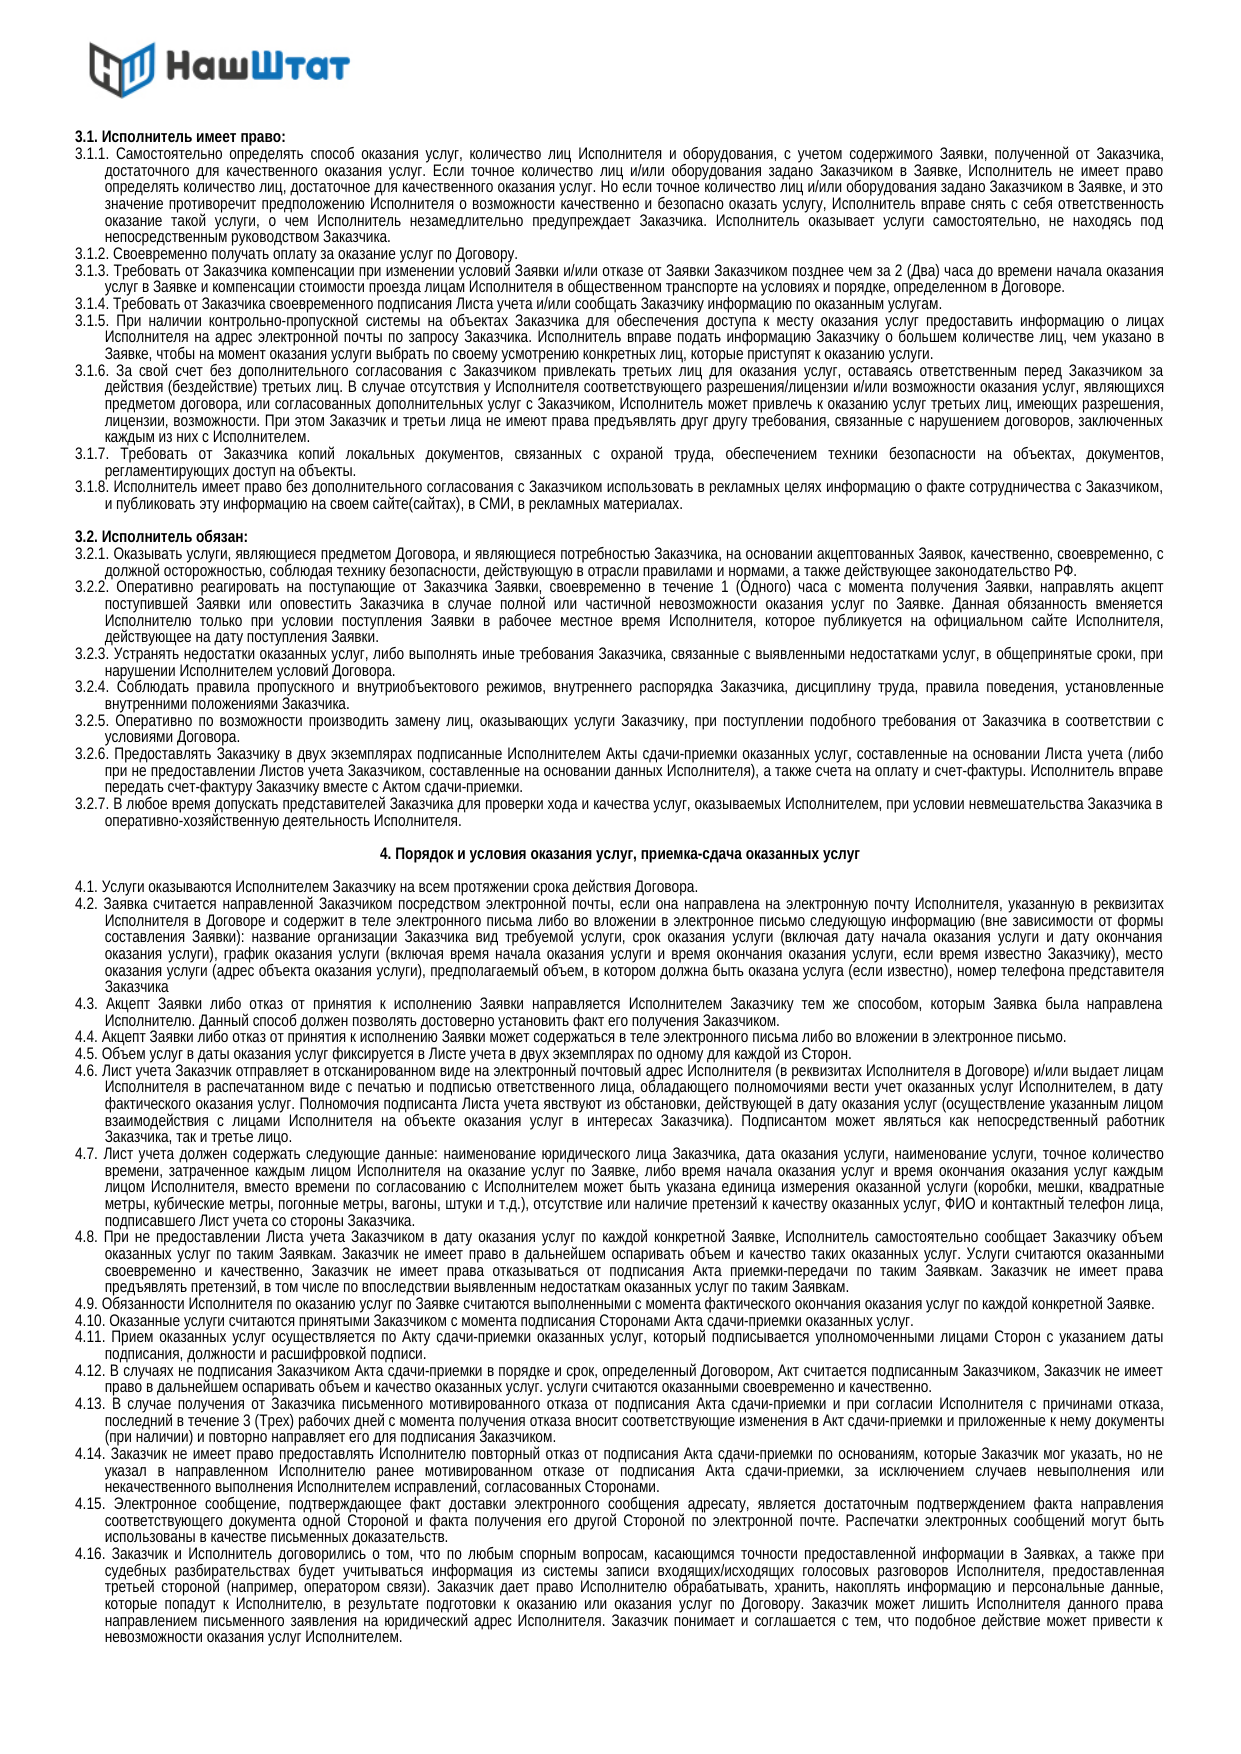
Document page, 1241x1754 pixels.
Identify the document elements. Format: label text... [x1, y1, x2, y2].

text 3.2.6. Предоставлять Заказчику в двух экземплярах подписанные Исполнителем Акты сдачи-приемки оказанных услуг, составленные на основании Листа учета (либо при не предоставлении Листов учета Заказчиком, составленные на основании данных Исполнителя), а также счета на оплату и счет-фактуры. Исполнитель вправе передать счет-фактуру Заказчику вместе с Актом сдачи-приемки. [75, 746, 1165, 796]
text 4.8. При не предоставлении Листа учета Заказчиком в дату оказания услуг по каждой конкретной Заявке, Исполнитель самостоятельно сообщает Заказчику объем оказанных услуг по таким Заявкам. Заказчик не имеет право в дальнейшем оспаривать объем и качество таких оказанных услуг. Услуги считаются оказанными своевременно и качественно, Заказчик не имеет права отказываться от подписания Акта приемки-передачи по таким Заявкам. Заказчик не имеет права предъявлять претензий, в том числе по впоследствии выявленным недостаткам оказанных услуг по таким Заявкам. [75, 1229, 1165, 1296]
text 3.2.2. Оперативно реагировать на поступающие от Заказчика Заявки, своевременно в течение 1 (Одного) часа с момента получения Заявки, направлять акцепт поступившей Заявки или оповестить Заказчика в случае полной или частичной невозможности оказания услуг по Заявке. Данная обязанность вменяется Исполнителю только при условии поступления Заявки в рабочее местное время Исполнителя, которое публикуется на официальном сайте Исполнителя, действующее на дату поступления Заявки. [75, 579, 1165, 646]
text 3.1.1. Самостоятельно определять способ оказания услуг, количество лиц Исполнителя и оборудования, с учетом содержимого Заявки, полученной от Заказчика, достаточного для качественного оказания услуг. Если точное количество лиц и/или оборудования задано Заказчиком в Заявке, Исполнитель не имеет право определять количество лиц, достаточное для качественного оказания услуг. Но если точное количество лиц и/или оборудования задано Заказчиком в Заявке, и это значение противоречит предположению Исполнителя о возможности качественно и безопасно оказать услугу, Исполнитель вправе снять с себя ответственность оказание такой услуги, о чем Исполнитель незамедлительно предупреждает Заказчика. Исполнитель оказывает услуги самостоятельно, не находясь под непосредственным руководством Заказчика. [75, 146, 1165, 246]
text 3.2.1. Оказывать услуги, являющиеся предметом Договора, и являющиеся потребностью Заказчика, на основании акцептованных Заявок, качественно, своевременно, с должной осторожностью, соблюдая технику безопасности, действующую в отрасли правилами и нормами, а также действующее законодательство РФ. [75, 546, 1165, 579]
text 4.4. Акцепт Заявки либо отказ от принятия к исполнению Заявки может содержаться в теле электронного письма либо во вложении в электронное письмо. [75, 1029, 1165, 1046]
text 4.12. В случаях не подписания Заказчиком Акта сдачи-приемки в порядке и срок, определенный Договором, Акт считается подписанным Заказчиком, Заказчик не имеет право в дальнейшем оспаривать объем и качество оказанных услуг. услуги считаются оказанными своевременно и качественно. [75, 1363, 1165, 1396]
text 3.1.3. Требовать от Заказчика компенсации при изменении условий Заявки и/или отказе от Заявки Заказчиком позднее чем за 2 (Два) часа до времени начала оказания услуг в Заявке и компенсации стоимости проезда лицам Исполнителя в общественном транспорте на условиях и порядке, определенном в Договоре. [75, 263, 1165, 296]
text 4.1. Услуги оказываются Исполнителем Заказчику на всем протяжении срока действия Договора. [75, 879, 1165, 896]
text 4.11. Прием оказанных услуг осуществляется по Акту сдачи-приемки оказанных услуг, который подписывается уполномоченными лицами Сторон с указанием даты подписания, должности и расшифровкой подписи. [75, 1329, 1165, 1363]
text 3.1.7. Требовать от Заказчика копий локальных документов, связанных с охраной труда, обеспечением техники безопасности на объектах, документов, регламентирующих доступ на объекты. [75, 446, 1165, 479]
text 3.2.7. В любое время допускать представителей Заказчика для проверки хода и качества услуг, оказываемых Исполнителем, при условии невмешательства Заказчика в оперативно-хозяйственную деятельность Исполнителя. [75, 796, 1165, 829]
picture [86, 28, 355, 109]
text 3.1.8. Исполнитель имеет право без дополнительного согласования с Заказчиком использовать в рекламных целях информацию о факте сотрудничества с Заказчиком, и публиковать эту информацию на своем сайте(сайтах), в СМИ, в рекламных материалах. [75, 479, 1165, 513]
text 4.7. Лист учета должен содержать следующие данные: наименование юридического лица Заказчика, дата оказания услуги, наименование услуги, точное количество времени, затраченное каждым лицом Исполнителя на оказание услуг по Заявке, либо время начала оказания услуг и время окончания оказания услуг каждым лицом Исполнителя, вместо времени по согласованию с Исполнителем может быть указана единица измерения оказанной услуги (коробки, мешки, квадратные метры, кубические метры, погонные метры, вагоны, штуки и т.д.), отсутствие или наличие претензий к качеству оказанных услуг, ФИО и контактный телефон лица, подписавшего Лист учета со стороны Заказчика. [75, 1146, 1165, 1229]
text 4.16. Заказчик и Исполнитель договорились о том, что по любым спорным вопросам, касающимся точности предоставленной информации в Заявках, а также при судебных разбирательствах будет учитываться информация из системы записи входящих/исходящих голосовых разговоров Исполнителя, предоставленная третьей стороной (например, оператором связи). Заказчик дает право Исполнителю обрабатывать, хранить, накоплять информацию и персональные данные, которые попадут к Исполнителю, в результате подготовки к оказанию или оказания услуг по Договору. Заказчик может лишить Исполнителя данного права направлением письменного заявления на юридический адрес Исполнителя. Заказчик понимает и соглашается с тем, что подобное действие может привести к невозможности оказания услуг Исполнителем. [75, 1546, 1165, 1646]
text 4. Порядок и условия оказания услуг, приемка-сдача оказанных услуг [75, 846, 1165, 863]
text 3.1.4. Требовать от Заказчика своевременного подписания Листа учета и/или сообщать Заказчику информацию по оказанным услугам. [75, 296, 1165, 313]
text 4.3. Акцепт Заявки либо отказ от принятия к исполнению Заявки направляется Исполнителем Заказчику тем же способом, которым Заявка была направлена Исполнителю. Данный способ должен позволять достоверно установить факт его получения Заказчиком. [75, 996, 1165, 1029]
text 4.13. В случае получения от Заказчика письменного мотивированного отказа от подписания Акта сдачи-приемки и при согласии Исполнителя с причинами отказа, последний в течение 3 (Трех) рабочих дней с момента получения отказа вносит соответствующие изменения в Акт сдачи-приемки и приложенные к нему документы (при наличии) и повторно направляет его для подписания Заказчиком. [75, 1396, 1165, 1446]
text 3.2.3. Устранять недостатки оказанных услуг, либо выполнять иные требования Заказчика, связанные с выявленными недостатками услуг, в общепринятые сроки, при нарушении Исполнителем условий Договора. [75, 646, 1165, 679]
text 4.5. Объем услуг в даты оказания услуг фиксируется в Листе учета в двух экземплярах по одному для каждой из Сторон. [75, 1046, 1165, 1063]
text 3.2.5. Оперативно по возможности производить замену лиц, оказывающих услуги Заказчику, при поступлении подобного требования от Заказчика в соответствии с условиями Договора. [75, 713, 1165, 746]
text 4.6. Лист учета Заказчик отправляет в отсканированном виде на электронный почтовый адрес Исполнителя (в реквизитах Исполнителя в Договоре) и/или выдает лицам Исполнителя в распечатанном виде с печатью и подписью ответственного лица, обладающего полномочиями вести учет оказанных услуг Исполнителем, в дату фактического оказания услуг. Полномочия подписанта Листа учета явствуют из обстановки, действующей в дату оказания услуг (осуществление указанным лицом взаимодействия с лицами Исполнителя на объекте оказания услуг в интересах Заказчика). Подписантом может являться как непосредственный работник Заказчика, так и третье лицо. [75, 1063, 1165, 1146]
text 4.10. Оказанные услуги считаются принятыми Заказчиком с момента подписания Сторонами Акта сдачи-приемки оказанных услуг. [75, 1313, 1165, 1329]
text 4.9. Обязанности Исполнителя по оказанию услуг по Заявке считаются выполненными с момента фактического окончания оказания услуг по каждой конкретной Заявке. [75, 1296, 1165, 1313]
text 3.2. Исполнитель обязан: [75, 529, 1165, 546]
text 3.1.6. За свой счет без дополнительного согласования с Заказчиком привлекать третьих лиц для оказания услуг, оставаясь ответственным перед Заказчиком за действия (бездействие) третьих лиц. В случае отсутствия у Исполнителя соответствующего разрешения/лицензии и/или возможности оказания услуг, являющихся предметом договора, или согласованных дополнительных услуг с Заказчиком, Исполнитель может привлечь к оказанию услуг третьих лиц, имеющих разрешения, лицензии, возможности. При этом Заказчик и третьи лица не имеют права предъявлять друг другу требования, связанные с нарушением договоров, заключенных каждым из них с Исполнителем. [75, 363, 1165, 446]
text 3.2.4. Соблюдать правила пропускного и внутриобъектового режимов, внутреннего распорядка Заказчика, дисциплину труда, правила поведения, установленные внутренними положениями Заказчика. [75, 679, 1165, 713]
text 4.15. Электронное сообщение, подтверждающее факт доставки электронного сообщения адресату, является достаточным подтверждением факта направления соответствующего документа одной Стороной и факта получения его другой Стороной по электронной почте. Распечатки электронных сообщений могут быть использованы в качестве письменных доказательств. [75, 1496, 1165, 1546]
text 3.1.2. Своевременно получать оплату за оказание услуг по Договору. [75, 246, 1165, 263]
text 4.2. Заявка считается направленной Заказчиком посредством электронной почты, если она направлена на электронную почту Исполнителя, указанную в реквизитах Исполнителя в Договоре и содержит в теле электронного письма либо во вложении в электронное письмо следующую информацию (вне зависимости от формы составления Заявки): название организации Заказчика вид требуемой услуги, срок оказания услуги (включая дату начала оказания услуги и дату окончания оказания услуги), график оказания услуги (включая время начала оказания услуги и время окончания оказания услуги, если время известно Заказчику), место оказания услуги (адрес объекта оказания услуги), предполагаемый объем, в котором должна быть оказана услуга (если известно), номер телефона представителя Заказчика [75, 896, 1165, 996]
text 4.14. Заказчик не имеет право предоставлять Исполнителю повторный отказ от подписания Акта сдачи-приемки по основаниям, которые Заказчик мог указать, но не указал в направленном Исполнителю ранее мотивированном отказе от подписания Акта сдачи-приемки, за исключением случаев невыполнения или некачественного выполнения Исполнителем исправлений, согласованных Сторонами. [75, 1446, 1165, 1496]
text 3.1. Исполнитель имеет право: [75, 129, 1165, 146]
text 3.1.5. При наличии контрольно-пропускной системы на объектах Заказчика для обеспечения доступа к месту оказания услуг предоставить информацию о лицах Исполнителя на адрес электронной почты по запросу Заказчика. Исполнитель вправе подать информацию Заказчику о большем количестве лиц, чем указано в Заявке, чтобы на момент оказания услуги выбрать по своему усмотрению конкретных лиц, которые приступят к оказанию услуги. [75, 313, 1165, 363]
